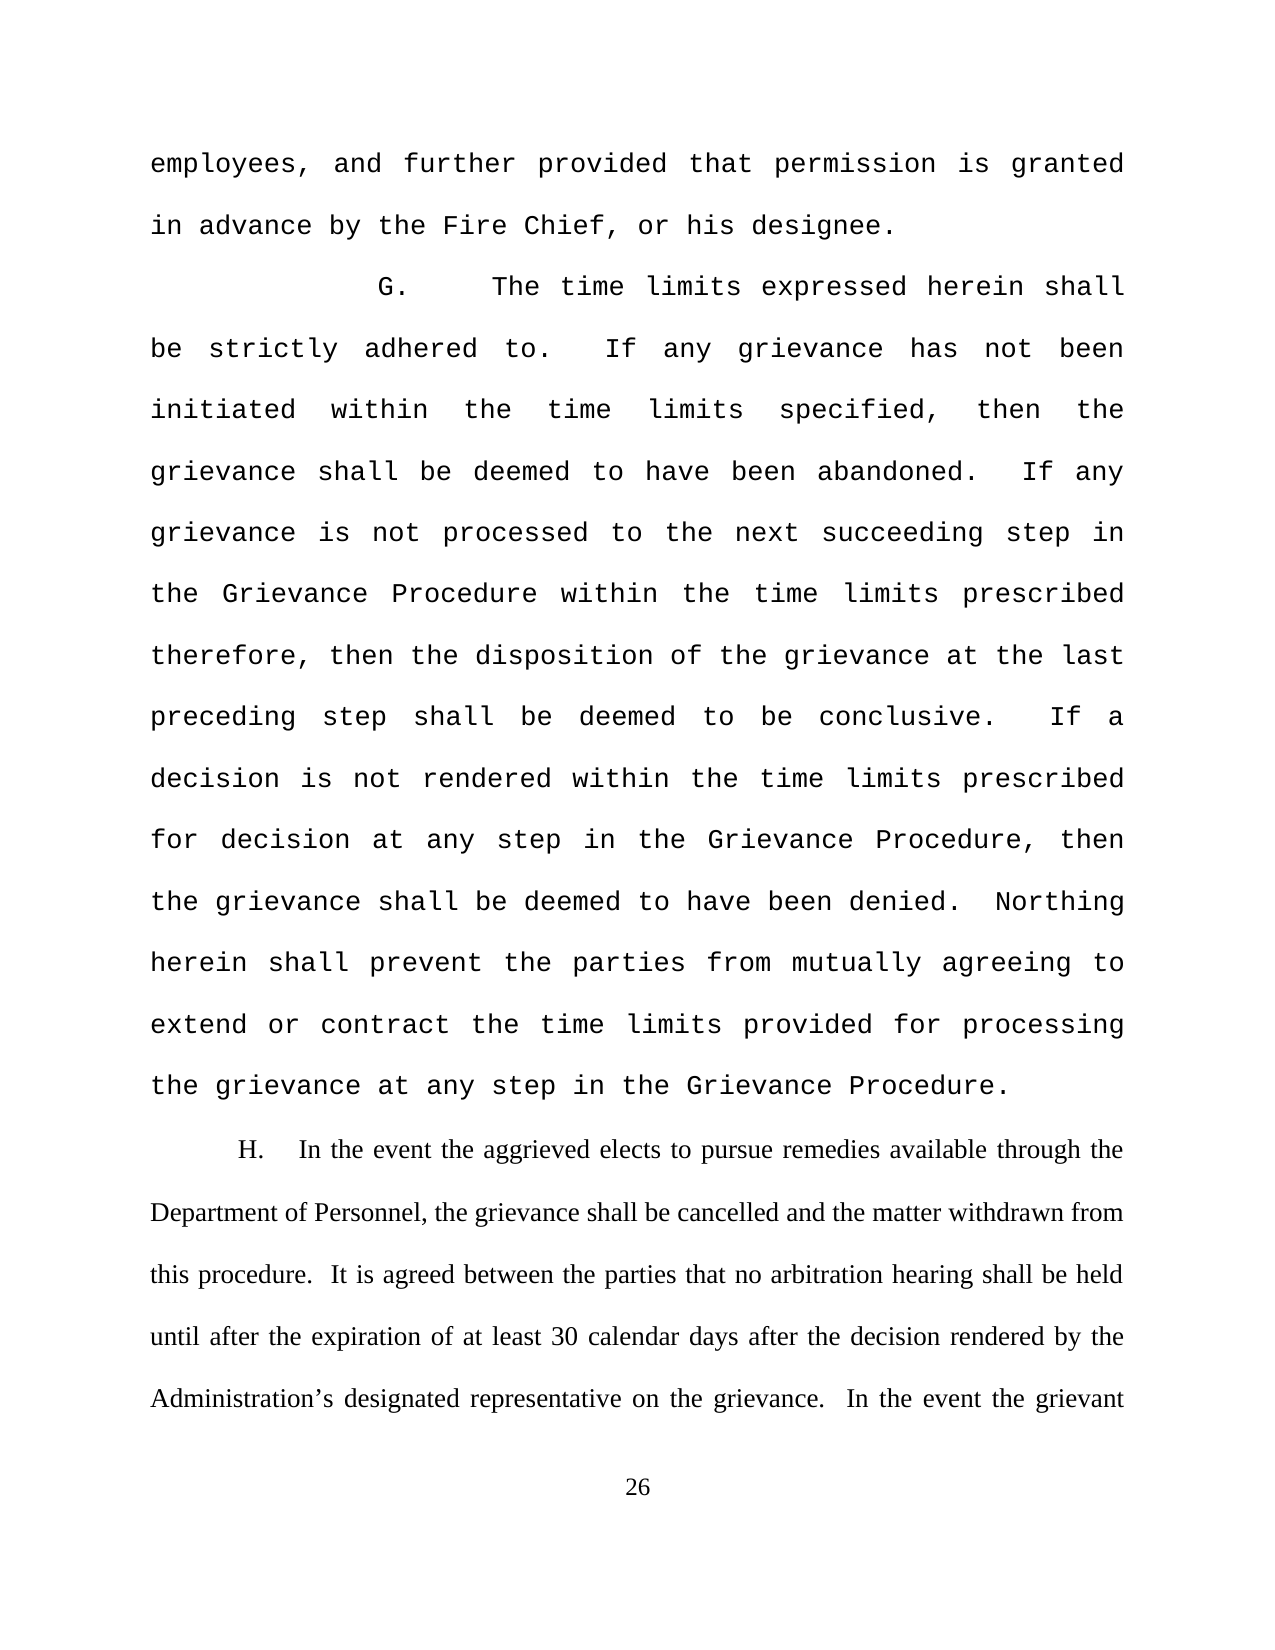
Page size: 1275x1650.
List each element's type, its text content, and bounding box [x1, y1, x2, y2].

text G. The time limits expressed herein shall be strictly adhered to. If any grievance has not been initiated within the time limits specified, then the grievance shall be deemed to have been abandoned. If any grievance is not processed to the next succeeding step in the Grievance Procedure within the time limits prescribed therefore, then the disposition of the grievance at the last preceding step shall be deemed to be conclusive. If a decision is not rendered within the time limits prescribed for decision at any step in the Grievance Procedure, then the grievance shall be deemed to have been denied. Northing herein shall prevent the parties from mutually agreeing to extend or contract the time limits provided for processing the grievance at any step in the Grievance Procedure. [150, 273, 1125, 1103]
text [75, 150, 1125, 242]
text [150, 1133, 1125, 1414]
